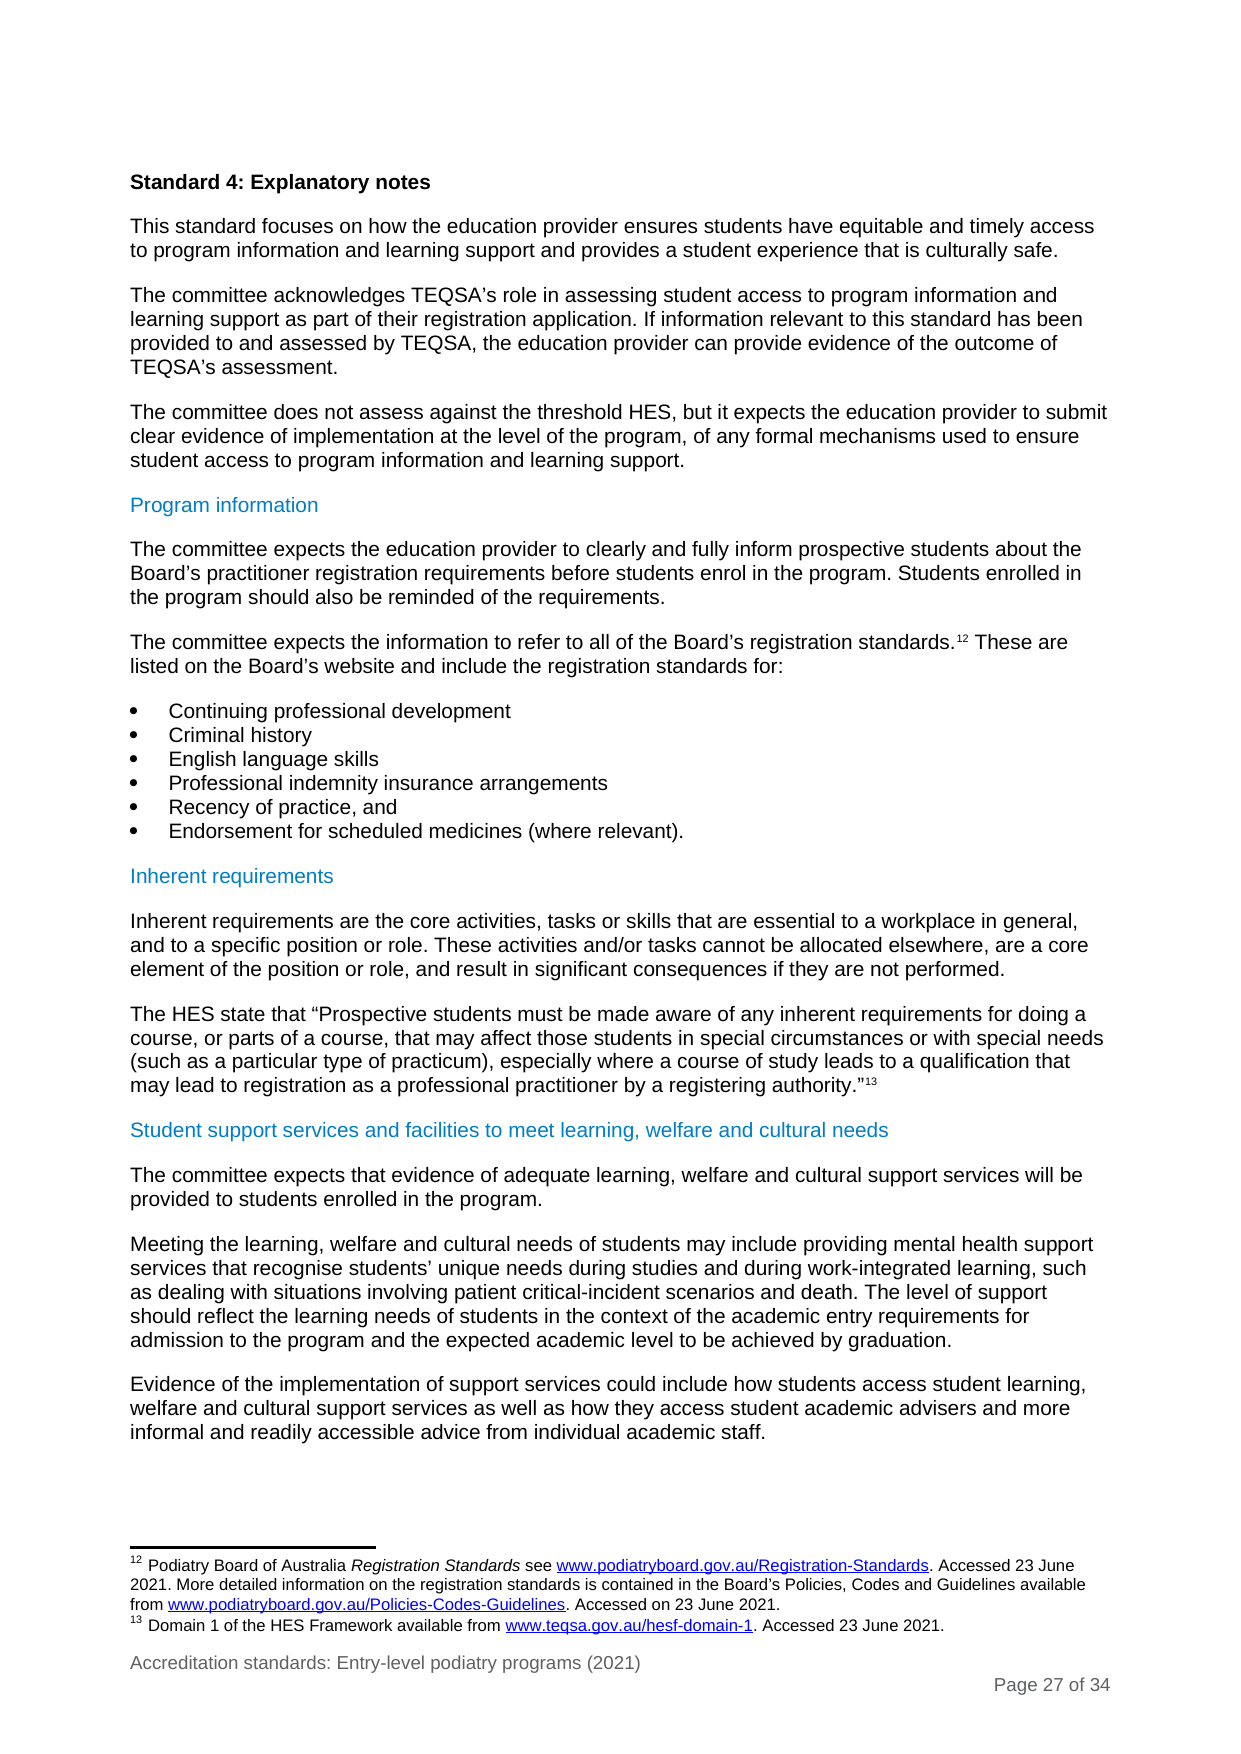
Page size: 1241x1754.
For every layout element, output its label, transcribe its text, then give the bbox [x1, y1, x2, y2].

text Continuing professional development [130, 699, 1110, 723]
text The committee expects the information to refer to all of the Board’s registration standards. These are listed on the Board’s website and include the registration standards for: [130, 630, 1110, 678]
text The committee expects the education provider to clearly and fully inform prospective students about the Board’s practitioner registration requirements before students enrol in the program. Students enrolled in the program should also be reminded of the requirements. [130, 537, 1110, 609]
text This standard focuses on how the education provider ensures students have equitable and timely access to program information and learning support and provides a student experience that is culturally safe. [130, 214, 1110, 262]
text The committee expects that evidence of adequate learning, welfare and cultural support services will be provided to students enrolled in the program. [130, 1163, 1110, 1211]
subtitle Program information [130, 492, 1110, 516]
text The HES state that “Prospective students must be made aware of any inherent requirements for doing a course, or parts of a course, that may affect those students in special circumstances or with special needs (such as a particular type of practicum), especially where a course of study leads to a qualification that may lead to registration as a professional practitioner by a registering authority.” [130, 1001, 1110, 1097]
text Criminal history [130, 723, 1110, 747]
text The committee acknowledges TEQSA’s role in assessing student access to program information and learning support as part of their registration application. If information relevant to this standard has been provided to and assessed by TEQSA, the education provider can provide evidence of the outcome of TEQSA’s assessment. [130, 283, 1110, 379]
text The committee does not assess against the threshold HES, but it expects the education provider to submit clear evidence of implementation at the level of the program, of any formal mechanisms used to ensure student access to program information and learning support. [130, 400, 1110, 472]
text Inherent requirements are the core activities, tasks or skills that are essential to a workplace in general, and to a specific position or role. These activities and/or tasks cannot be allocated elsewhere, are a core element of the position or role, and result in significant consequences if they are not performed. [130, 909, 1110, 981]
text Endorsement for scheduled medicines (where relevant). [130, 819, 1110, 843]
subtitle Student support services and facilities to meet learning, welfare and cultural needs [130, 1118, 1110, 1142]
text Meeting the learning, welfare and cultural needs of students may include providing mental health support services that recognise students’ unique needs during studies and during work-integrated learning, such as dealing with situations involving patient critical-incident scenarios and death. The level of support should reflect the learning needs of students in the context of the academic entry requirements for admission to the program and the expected academic level to be achieved by graduation. [130, 1232, 1110, 1351]
text Professional indemnity insurance arrangements [130, 771, 1110, 795]
text Evidence of the implementation of support services could include how students access student learning, welfare and cultural support services as well as how they access student academic advisers and more informal and readily accessible advice from individual academic staff. [130, 1372, 1110, 1444]
subtitle Standard 4: Explanatory notes [130, 169, 1110, 193]
text English language skills [130, 747, 1110, 771]
subtitle Inherent requirements [130, 864, 1110, 888]
text Recency of practice, and [130, 795, 1110, 819]
